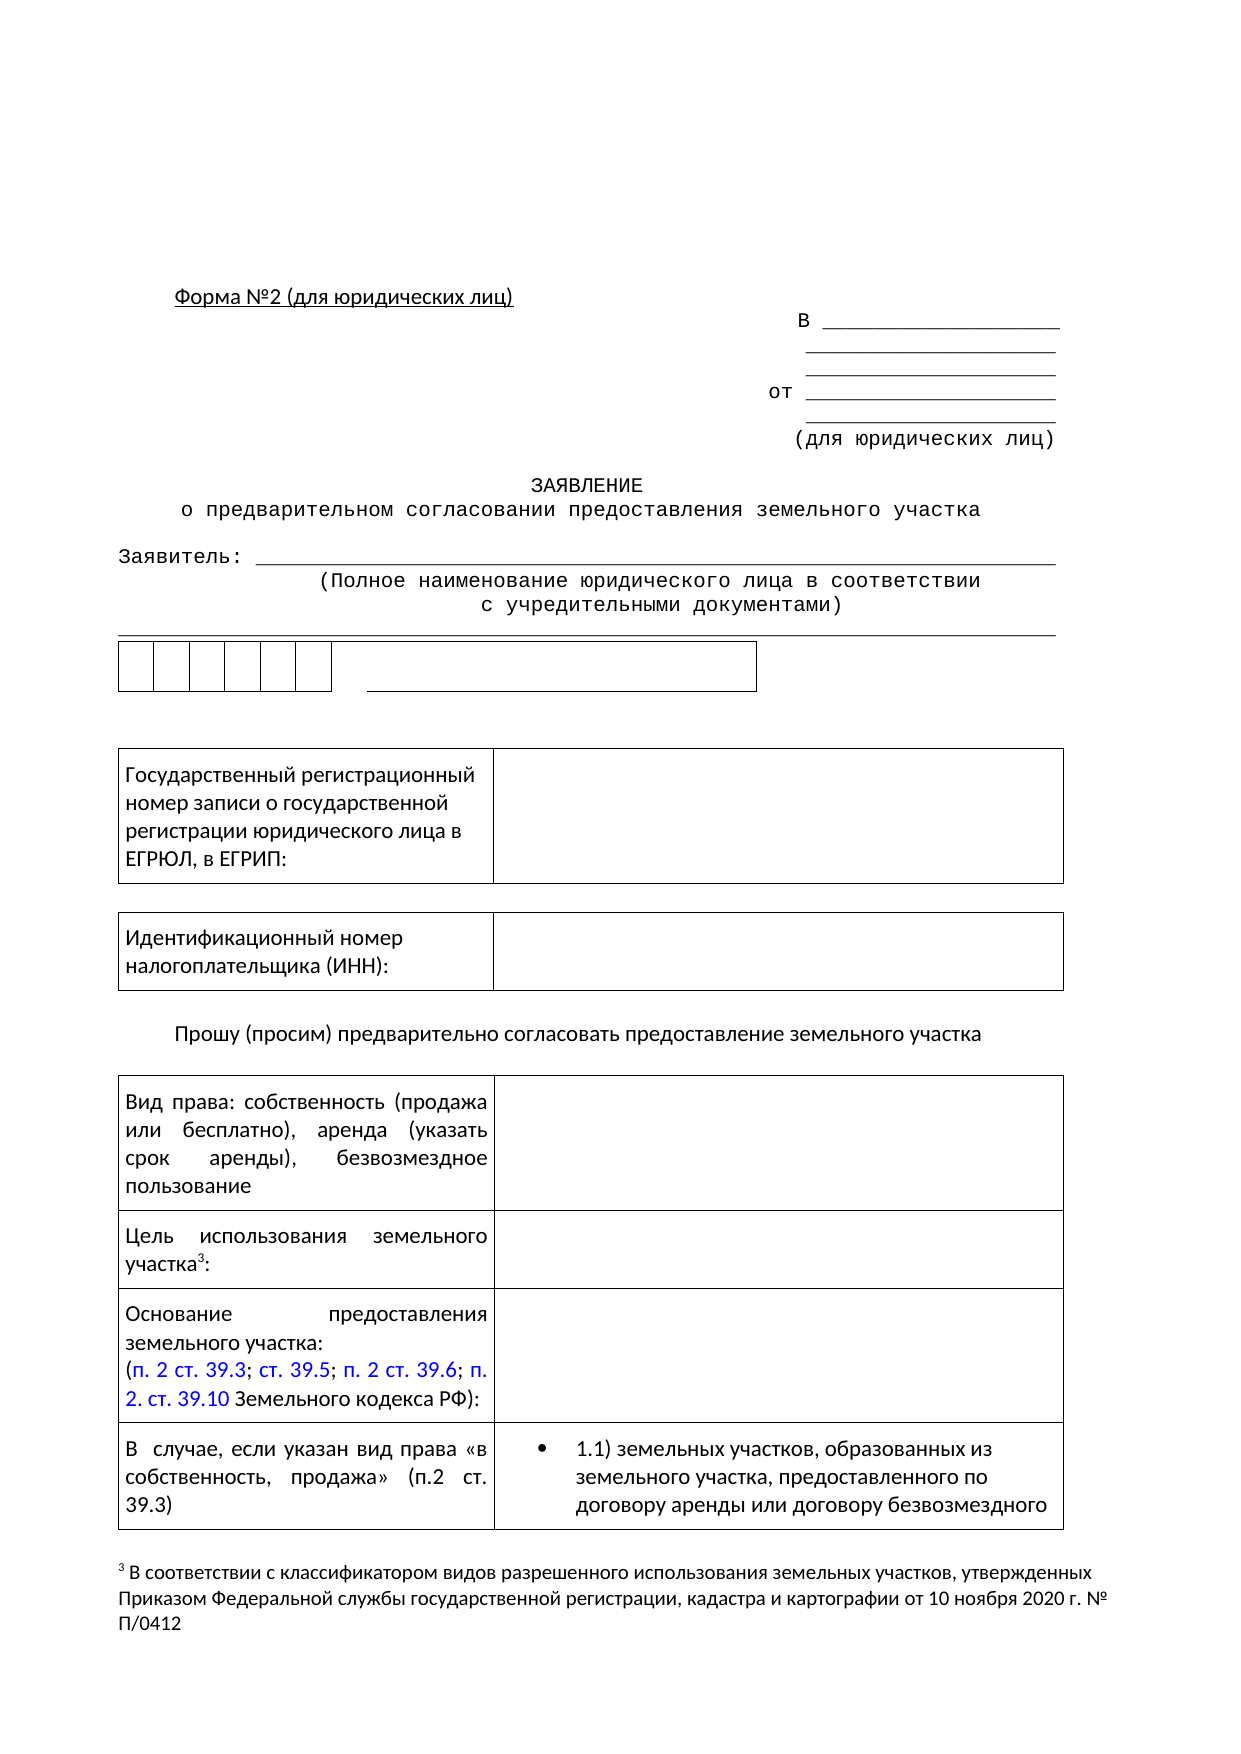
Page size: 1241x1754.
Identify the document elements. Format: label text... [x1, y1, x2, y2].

table_cell [495, 1211, 1063, 1288]
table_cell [495, 1423, 1063, 1529]
table_header [494, 913, 1063, 990]
text Форма №2 (для юридических лиц) [118, 282, 1152, 310]
text Прошу (просим) предварительно согласовать предоставление земельного участка [118, 1019, 1152, 1047]
table_cell Цель использования земельного участка: [119, 1211, 494, 1288]
table_header Вид права: собственность (продажа или бесплатно), аренда (указать срок аренды), безвозмездное пользование [119, 1076, 494, 1209]
text с учредительными документами) [118, 594, 1152, 617]
table_header [332, 642, 367, 691]
text ЗАЯВЛЕНИЕ [118, 475, 1152, 499]
table_header [261, 642, 295, 691]
text ____________________ [118, 404, 1152, 428]
table_header [225, 642, 260, 691]
text ____________________ [118, 333, 1152, 357]
text (для юридических лиц) [118, 428, 1152, 452]
text В ___________________ [118, 310, 1152, 333]
text о предварительном согласовании предоставления земельного участка [118, 499, 1152, 523]
text от ____________________ [118, 381, 1152, 404]
table_cell Основание предоставления земельного участка: (п. 2 ст. 39.3; ст. 39.5; п. 2 ст. 39.6; п. 2. ст. 39.10 Земельного кодекса РФ): [119, 1289, 494, 1422]
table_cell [119, 1423, 494, 1529]
table_header [154, 642, 189, 691]
table_header [494, 749, 1063, 883]
table_header [367, 642, 756, 691]
table_header Государственный регистрационный номер записи о государственной регистрации юридического лица в ЕГРЮЛ, в ЕГРИП: [119, 749, 493, 883]
table_header [119, 642, 153, 691]
table_header [190, 642, 224, 691]
table_cell [495, 1289, 1063, 1422]
table_header [296, 642, 331, 691]
text (Полное наименование юридического лица в соответствии [118, 570, 1152, 594]
text ___________________________________________________________________________ [118, 617, 1152, 641]
table_header [495, 1076, 1063, 1209]
text Заявитель: ________________________________________________________________ [118, 546, 1152, 570]
table_header Идентификационный номер налогоплательщика (ИНН): [119, 913, 493, 990]
text ____________________ [118, 357, 1152, 381]
